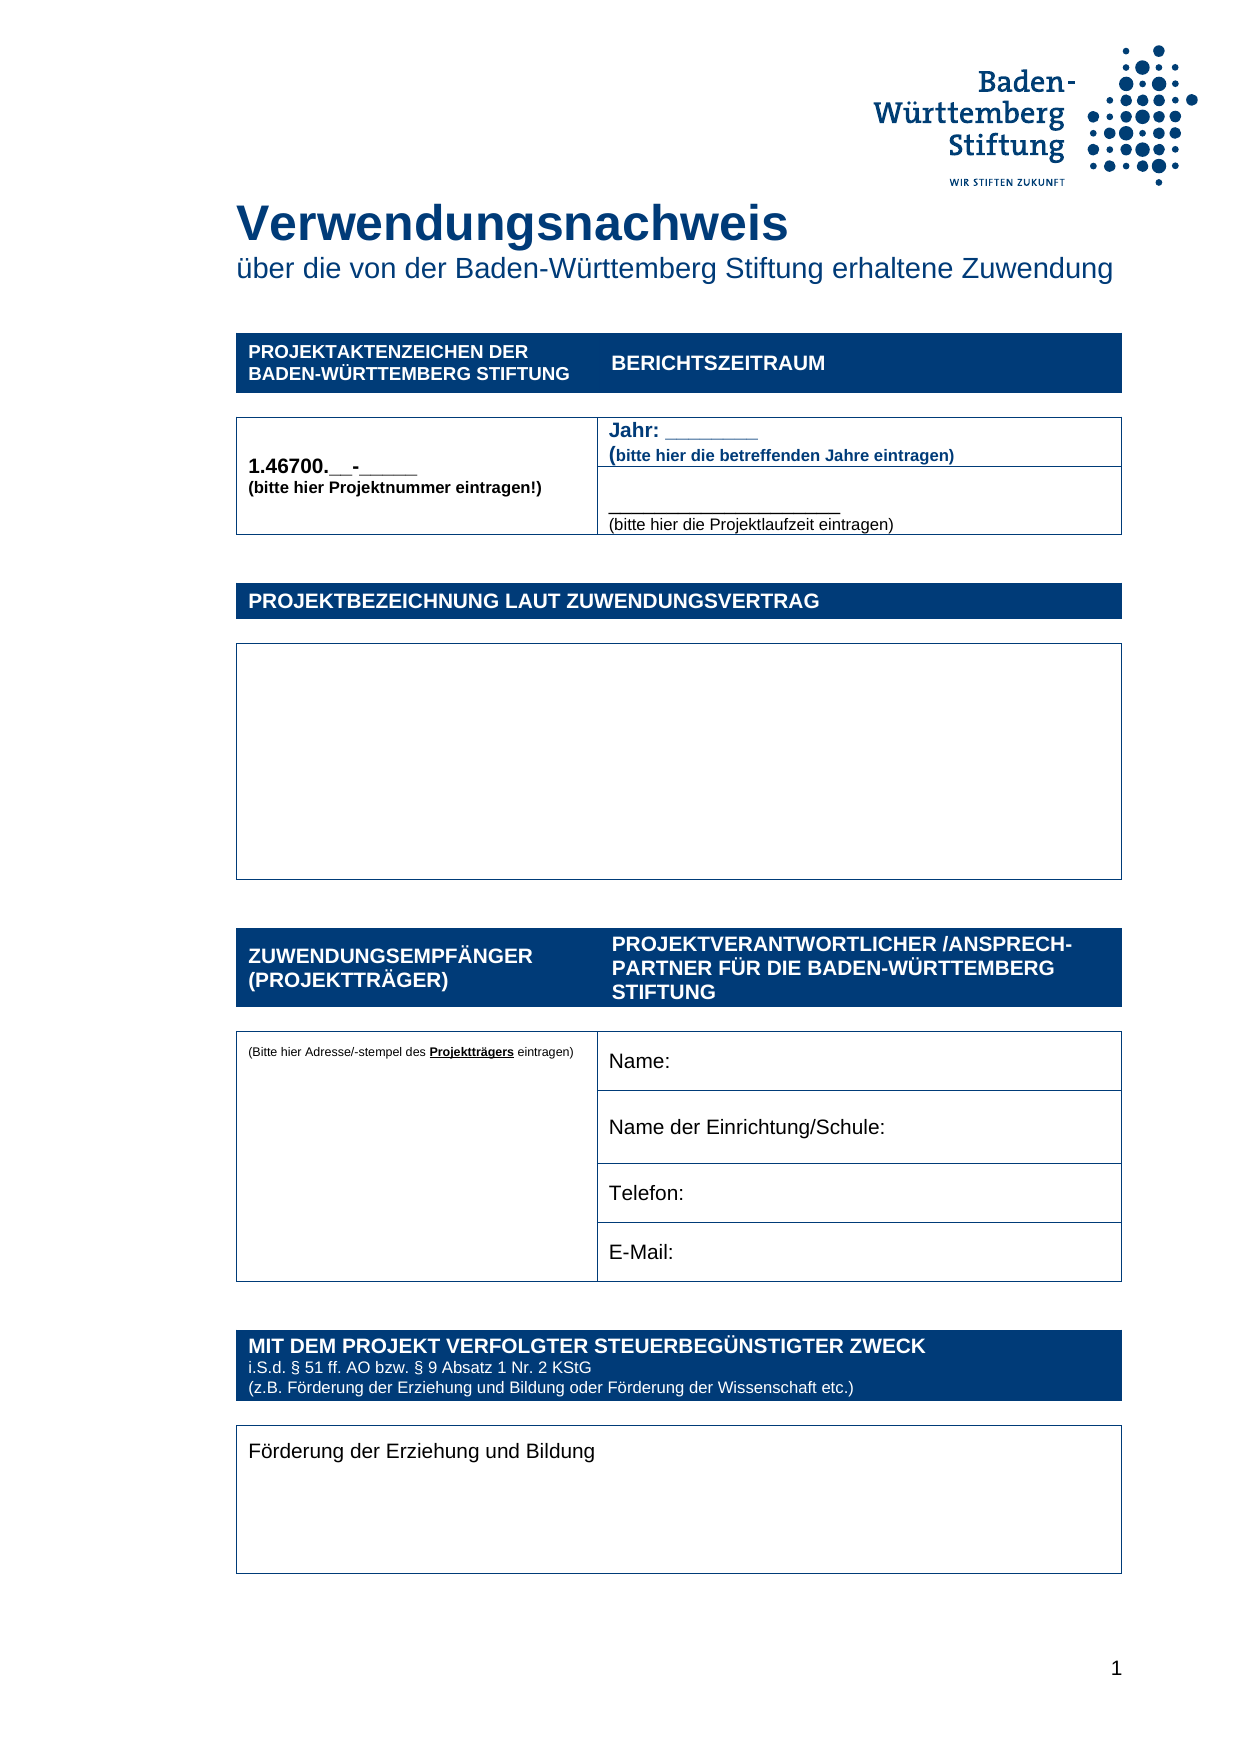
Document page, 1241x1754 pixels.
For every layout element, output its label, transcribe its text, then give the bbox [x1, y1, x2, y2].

table_header Name: [598, 1032, 1121, 1090]
table_header Förderung der Erziehung und Bildung [237, 1426, 1121, 1573]
table_cell Telefon: [598, 1164, 1121, 1222]
table_header 1.46700.__-_____ (bitte hier Projektnummer eintragen!) [237, 418, 597, 534]
table_cell Name der Einrichtung/Schule: [598, 1091, 1121, 1163]
text über die von der Baden-Württemberg Stiftung erhaltene Zuwendung [236, 251, 1122, 285]
table_header Zuwendungsempfänger (Projektträger) [237, 929, 600, 1006]
table_header ProjektAktenzeichen der Baden-Württemberg Stiftung [237, 334, 599, 392]
table_header Jahr: ________ (bitte hier die betreffenden Jahre eintragen) [598, 418, 1121, 466]
text Verwendungsnachweis [236, 194, 1122, 251]
table_header Projektbezeichnung laut Zuwendungsvertrag [237, 584, 1121, 618]
table_header Mit dem Projekt verfolgter steuerbegünstigter Zweck i.S.d. § 51 ff. AO bzw. § 9 Absatz 1 Nr. 2 KStG (z.B. Förderung der Erziehung und Bildung oder Förderung der Wissenschaft etc.) [237, 1331, 1121, 1400]
table_header (Bitte hier Adresse/-stempel des Projektträgers eintragen) [237, 1032, 597, 1281]
table_header [237, 644, 1121, 879]
table_cell E-Mail: [598, 1223, 1121, 1281]
table_header Projektverantwortlicher /Ansprech-partner für die Baden-Württemberg Stiftung [601, 929, 1121, 1006]
table_header Berichtszeitraum [601, 334, 1121, 392]
table_cell ____________________ (bitte hier die Projektlaufzeit eintragen) [598, 467, 1121, 534]
